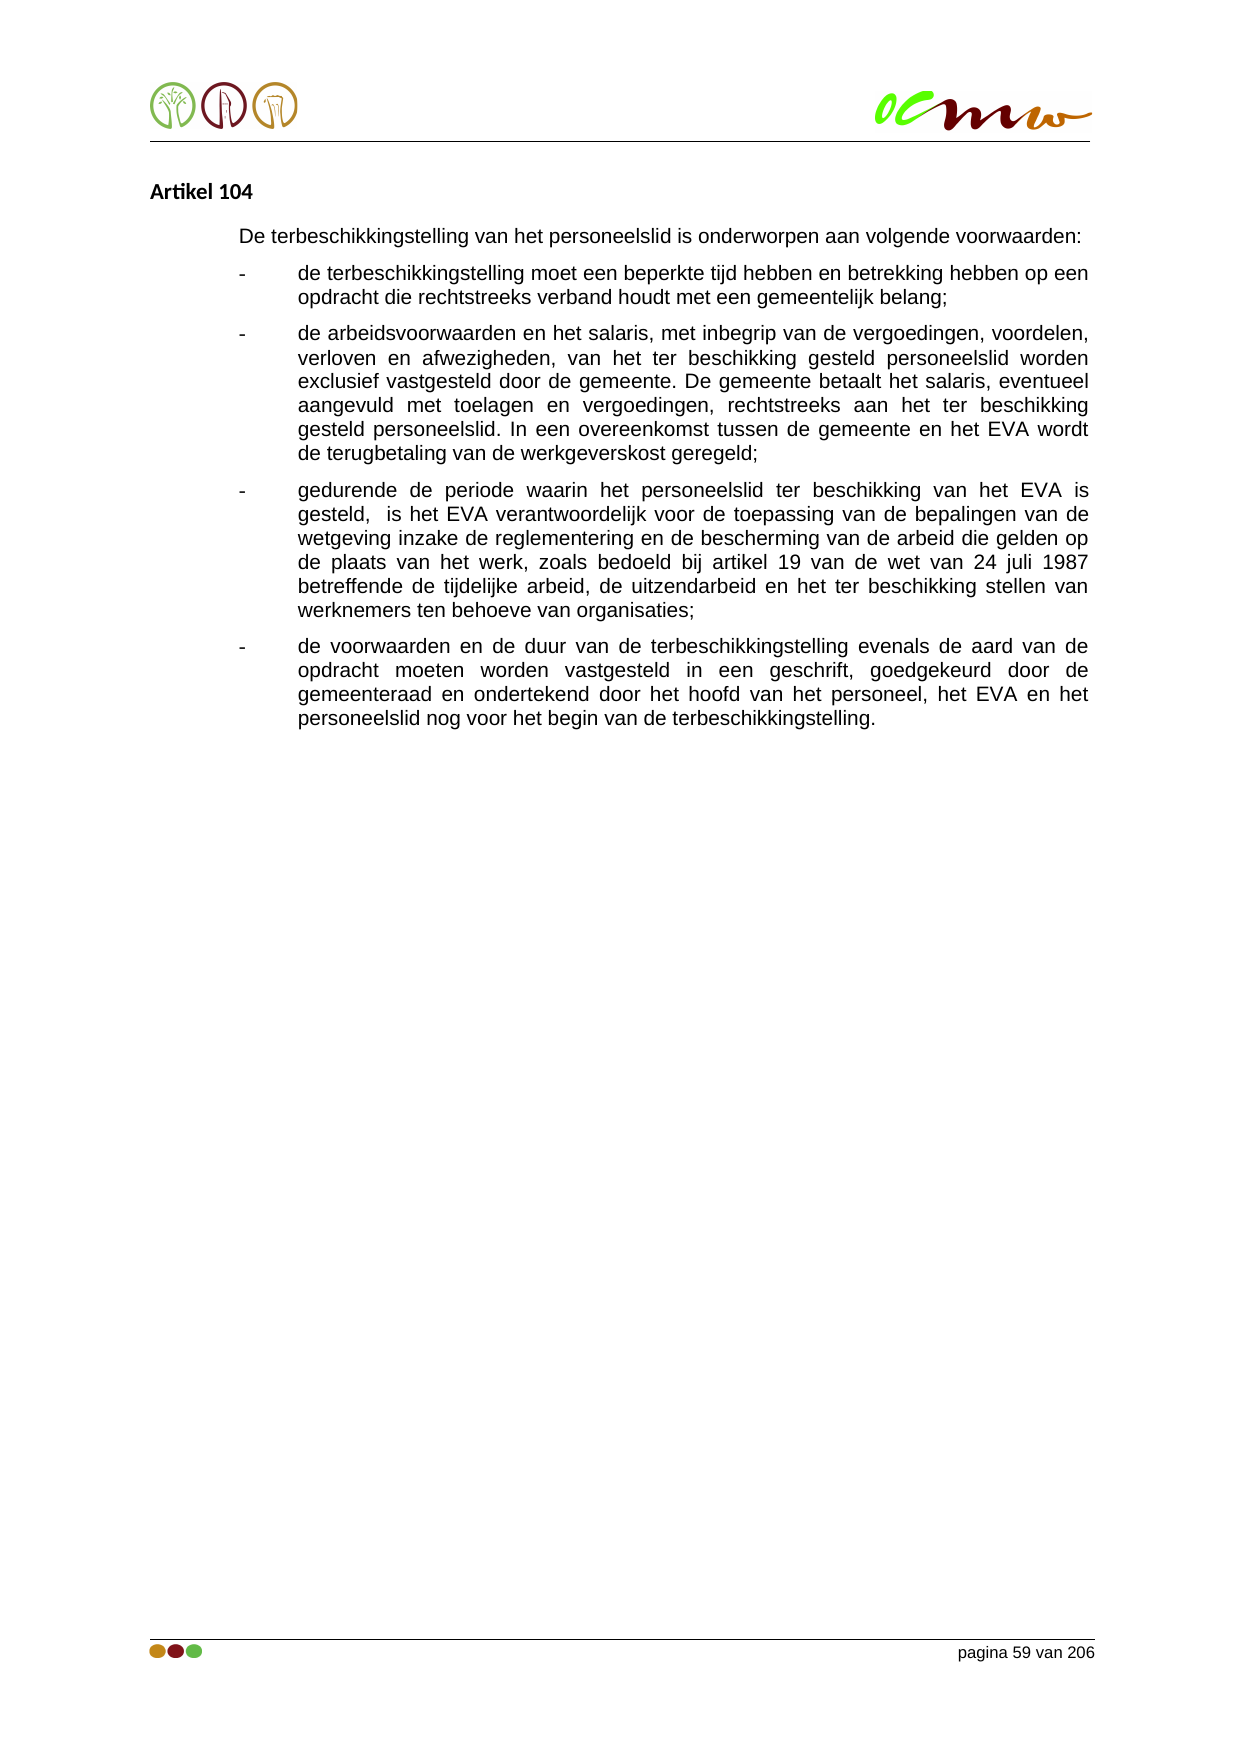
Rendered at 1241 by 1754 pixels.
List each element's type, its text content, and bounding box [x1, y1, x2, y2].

list gedurende de periode waarin het personeelslid ter beschikking van het EVA is gesteld, is het EVA verantwoordelijk voor de toepassing van de bepalingen van de wetgeving inzake de reglementering en de bescherming van de arbeid die gelden op de plaats van het werk, zoals bedoeld bij artikel 19 van de wet van 24 juli 1987 betreffende de tijdelijke arbeid, de uitzendarbeid en het ter beschikking stellen van werknemers ten behoeve van organisaties; [239, 478, 1090, 622]
picture [150, 1645, 202, 1658]
picture [875, 91, 1093, 133]
list de arbeidsvoorwaarden en het salaris, met inbegrip van de vergoedingen, voordelen, verloven en afwezigheden, van het ter beschikking gesteld personeelslid worden exclusief vastgesteld door de gemeente. De gemeente betaalt het salaris, eventueel aangevuld met toelagen en vergoedingen, rechtstreeks aan het ter beschikking gesteld personeelslid. In een overeenkomst tussen de gemeente en het EVA wordt de terugbetaling van de werkgeverskost geregeld; [239, 321, 1090, 465]
list de voorwaarden en de duur van de terbeschikkingstelling evenals de aard van de opdracht moeten worden vastgesteld in een geschrift, goedgekeurd door de gemeenteraad en ondertekend door het hoofd van het personeel, het EVA en het personeelslid nog voor het begin van de terbeschikkingstelling. [239, 634, 1090, 730]
text Artikel 104 [150, 177, 1090, 205]
text De terbeschikkingstelling van het personeelslid is onderworpen aan volgende voorwaarden: [239, 224, 1090, 248]
picture [150, 82, 298, 129]
list de terbeschikkingstelling moet een beperkte tijd hebben en betrekking hebben op een opdracht die rechtstreeks verband houdt met een gemeentelijk belang; [239, 261, 1090, 309]
